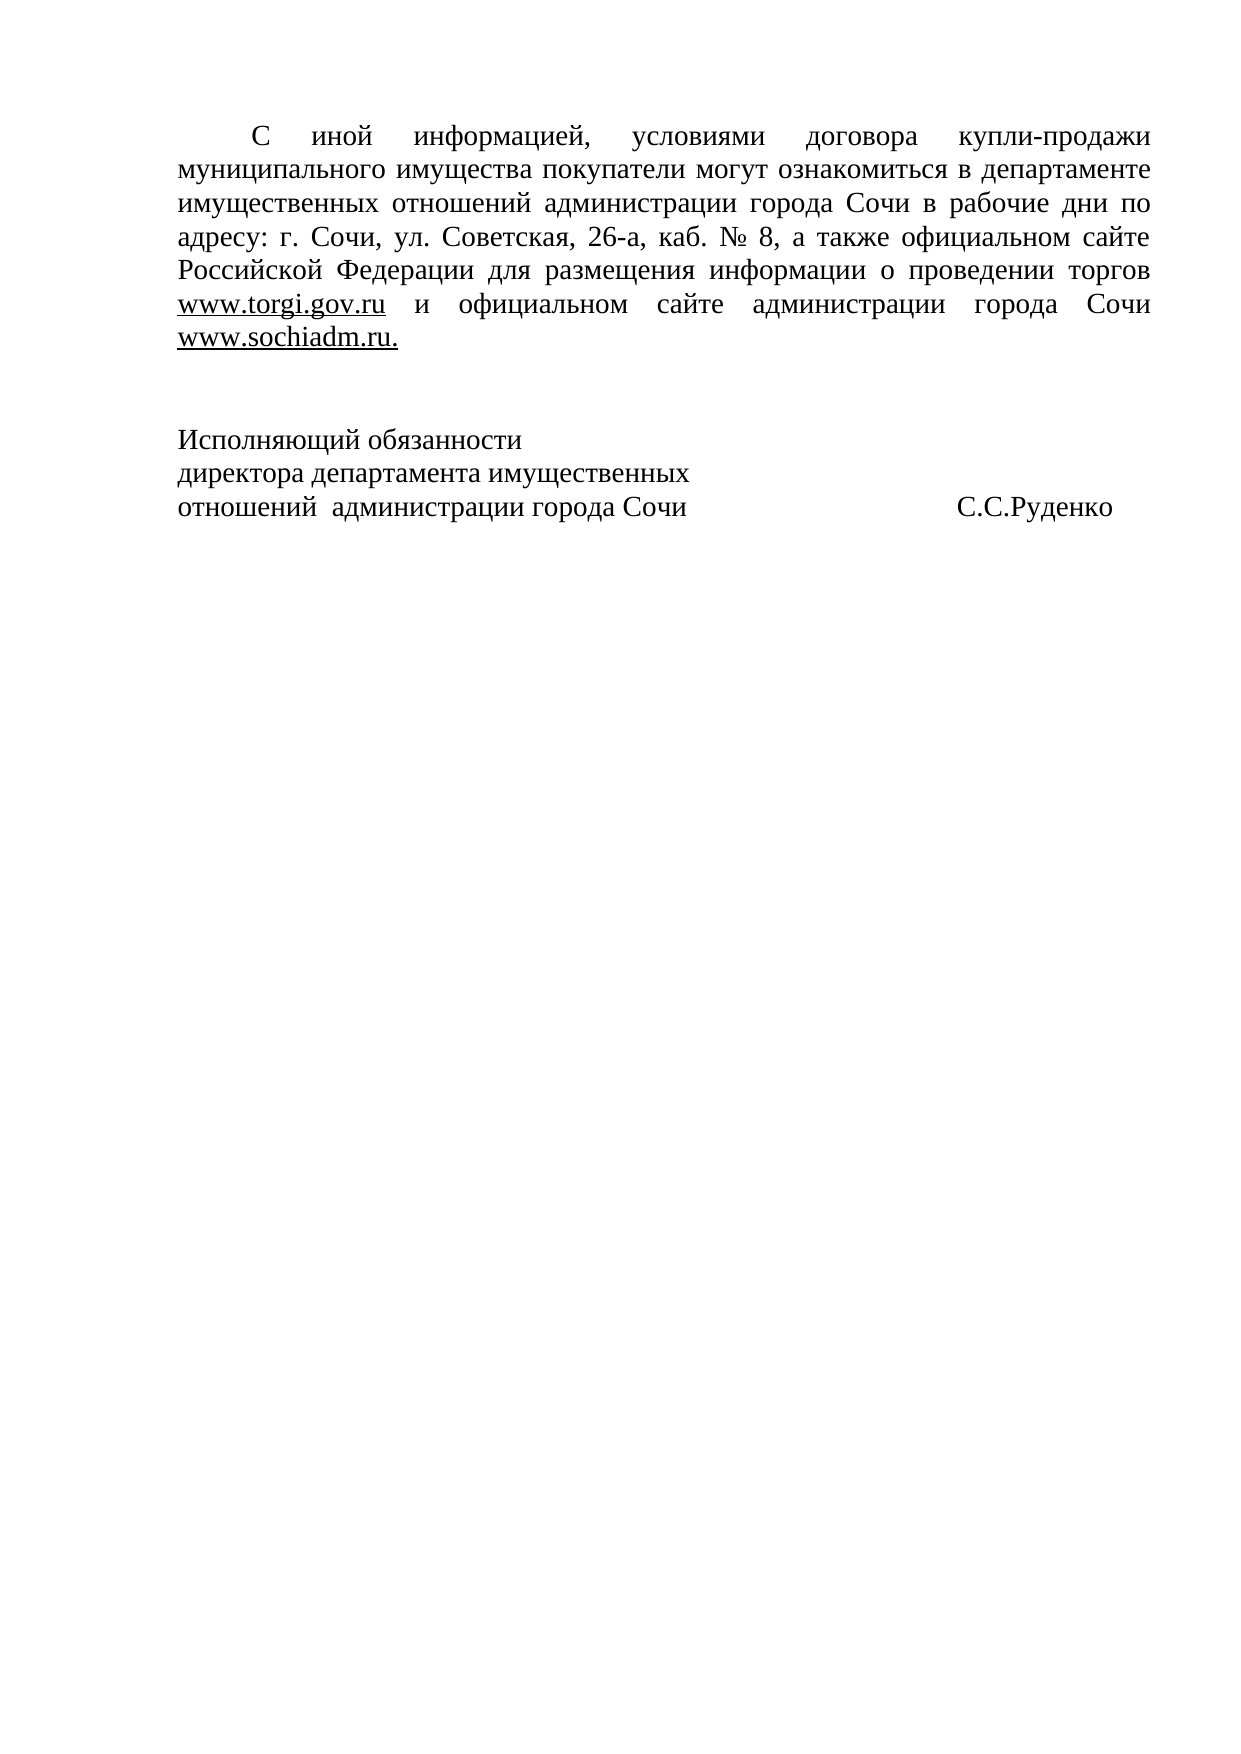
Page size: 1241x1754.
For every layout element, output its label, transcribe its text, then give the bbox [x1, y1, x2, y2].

text Исполняющий обязанности [177, 422, 1152, 456]
text отношений администрации города Сочи С.С.Руденко [177, 489, 1152, 523]
text С иной информацией, условиями договора купли-продажи муниципального имущества покупатели могут ознакомиться в департаменте имущественных отношений администрации города Сочи в рабочие дни по адресу: г. Сочи, ул. Советская, 26-а, каб. № 8, а также официальном сайте Российской Федерации для размещения информации о проведении торгов www.torgi.gov.ru и официальном сайте администрации города Сочи www.sochiadm.ru. [177, 118, 1152, 353]
text директора департамента имущественных [177, 456, 1152, 489]
